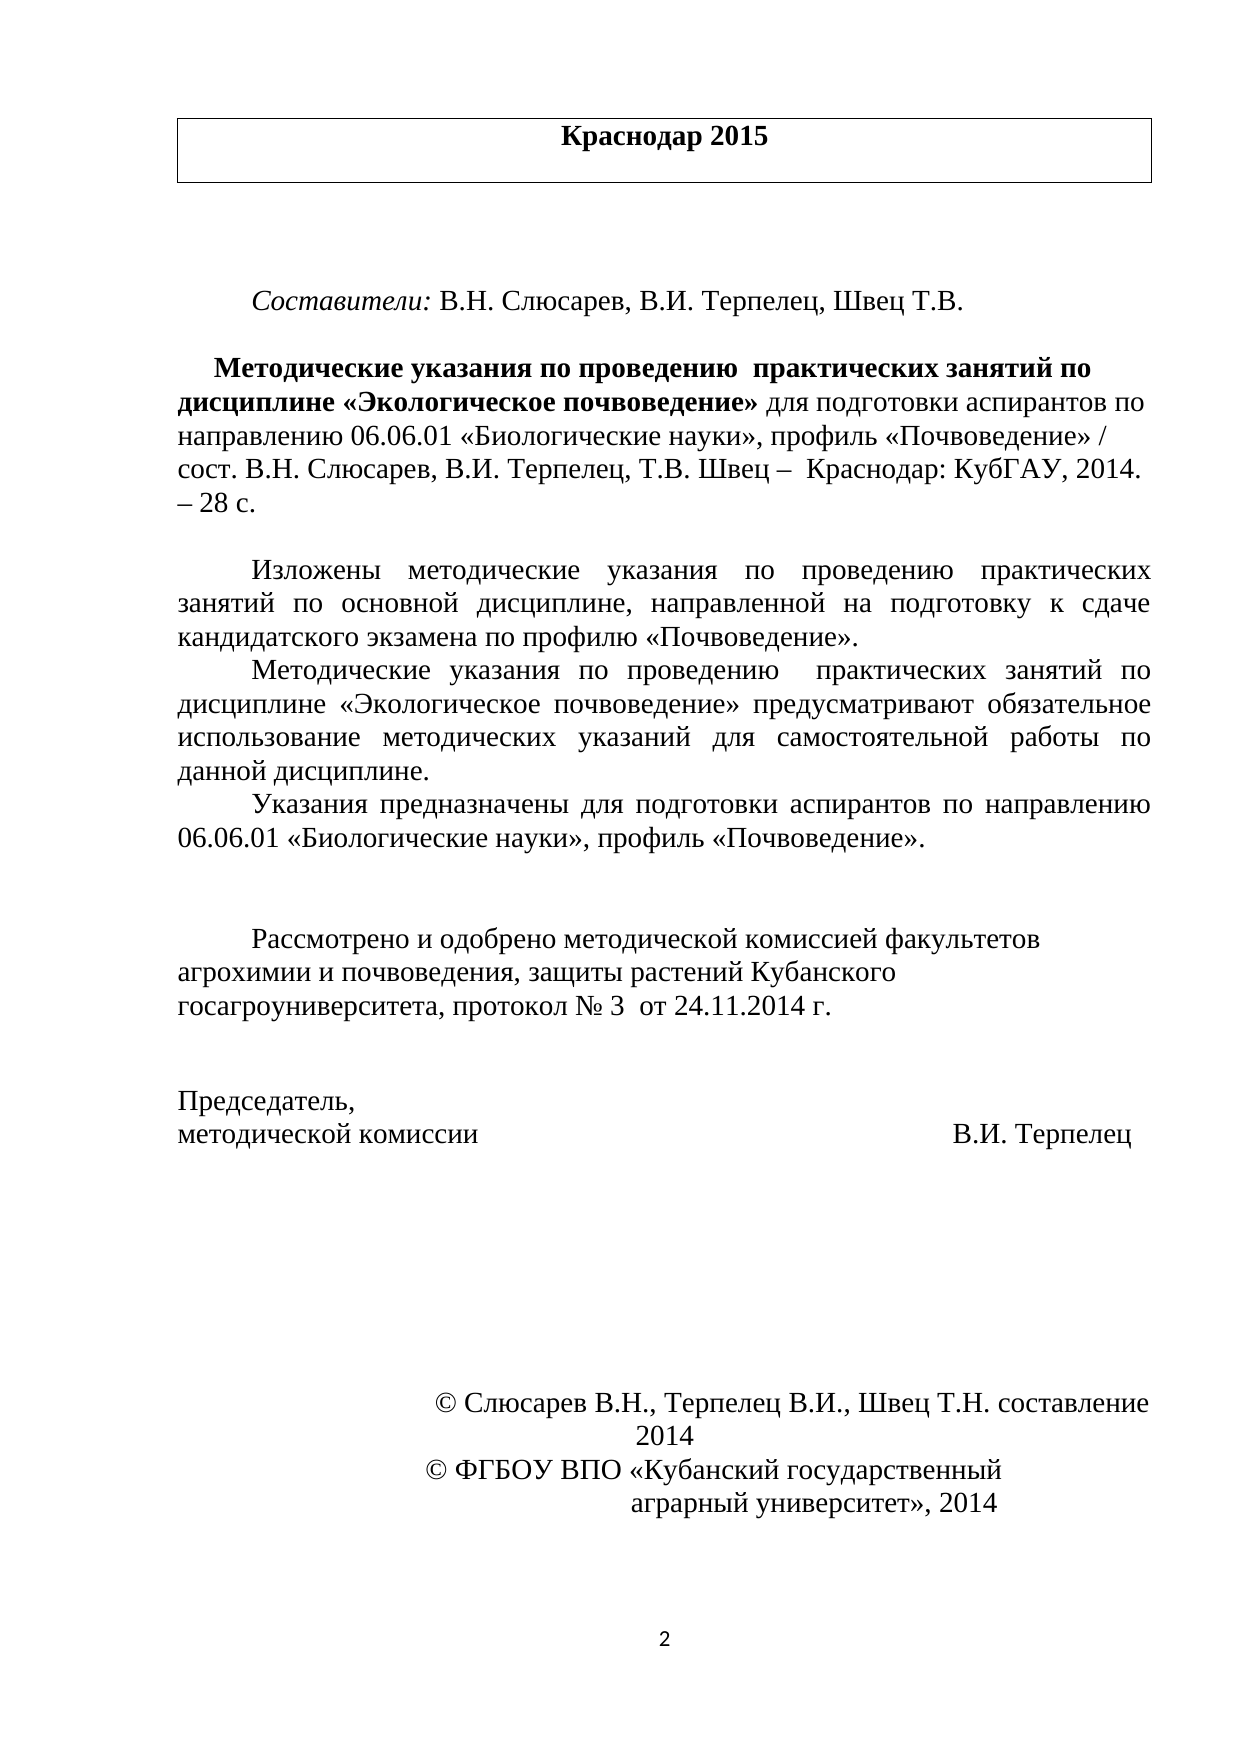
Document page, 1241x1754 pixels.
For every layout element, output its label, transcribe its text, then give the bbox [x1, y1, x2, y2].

text Указания предназначены для подготовки аспирантов по направлению 06.06.01 «Биологические науки», профиль «Почвоведение». [177, 787, 1152, 854]
text Методические указания по проведению практических занятий по дисциплине «Экологическое почвоведение» для подготовки аспирантов по направлению 06.06.01 «Биологические науки», профиль «Почвоведение» / сост. В.Н. Слюсарев, В.И. Терпелец, Т.В. Швец – Краснодар: КубГАУ, 2014. – 28 с. [177, 351, 1152, 518]
text Рассмотрено и одобрено методической комиссией факультетов агрохимии и почвоведения, защиты растений Кубанского госагроуниверситета, протокол № 3 от 24.11.2014 г. [177, 921, 1152, 1021]
text аграрный университет», 2014 [177, 1486, 1152, 1519]
text методической комиссии В.И. Терпелец [177, 1117, 1152, 1150]
text © Слюсарев В.Н., Терпелец В.И., Швец Т.Н. составление 2014 [177, 1385, 1152, 1452]
text Методические указания по проведению практических занятий по дисциплине «Экологическое почвоведение» предусматривают обязательное использование методических указаний для самостоятельной работы по данной дисциплине. [177, 652, 1152, 787]
text Председатель, [177, 1083, 1152, 1117]
text Составители: В.Н. Слюсарев, В.И. Терпелец, Швец Т.В. [177, 283, 1152, 317]
text Изложены методические указания по проведению практических занятий по основной дисциплине, направленной на подготовку к сдаче кандидатского экзамена по профилю «Почвоведение». [177, 552, 1152, 652]
text © ФГБОУ ВПО «Кубанский государственный [177, 1452, 1152, 1486]
table_cell Краснодар 2015 [178, 119, 1151, 182]
